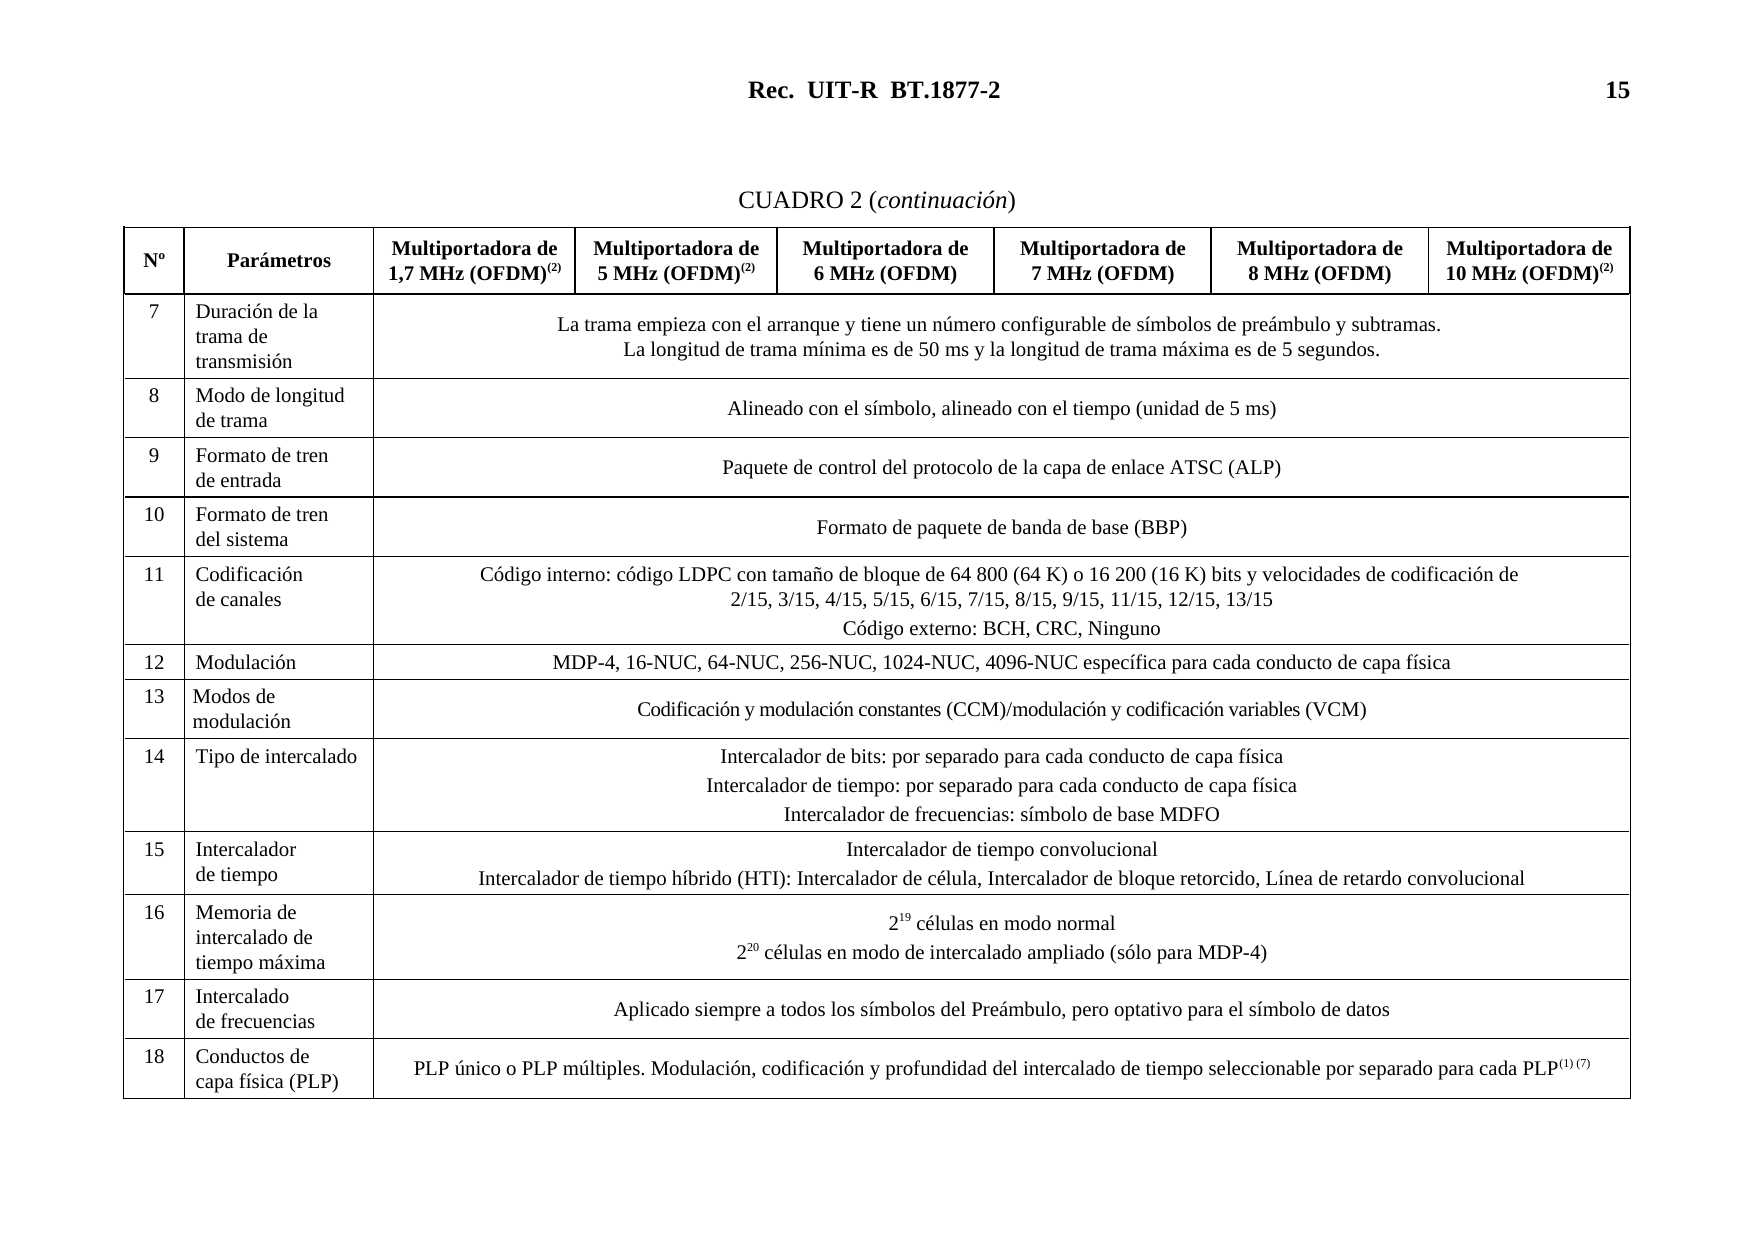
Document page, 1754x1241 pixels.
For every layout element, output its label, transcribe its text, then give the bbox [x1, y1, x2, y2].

table_cell MDP-4, 16-NUC, 64-NUC, 256-NUC, 1024-NUC, 4096-NUC específica para cada conducto de capa física [374, 644, 1630, 679]
table_cell 18 [124, 1039, 184, 1097]
table_cell 15 [124, 832, 184, 894]
table_cell Memoria de intercalado de tiempo máxima [185, 895, 373, 979]
table_cell Intercalador de bits: por separado para cada conducto de capa física Intercalador de tiempo: por separado para cada conducto de capa física Intercalador de frecuencias: símbolo de base MDFO [374, 738, 1630, 831]
table_cell 12 [124, 645, 184, 679]
table_cell 9 [124, 438, 184, 496]
table_header Multiportadora de 6 MHz (OFDM) [778, 228, 993, 293]
table_cell 8 [124, 379, 184, 437]
table_cell Formato de paquete de banda de base (BBP) [374, 496, 1630, 556]
table_cell Formato de tren de entrada [185, 438, 373, 496]
table_header Nº [125, 228, 183, 293]
table_cell La trama empieza con el arranque y tiene un número configurable de símbolos de preámbulo y subtramas. La longitud de trama mínima es de 50 ms y la longitud de trama máxima es de 5 segundos. [374, 294, 1630, 378]
text CUADRO 2 (continuación) [118, 185, 1636, 214]
table_cell Conductos de capa física (PLP) [185, 1039, 373, 1097]
table_cell Aplicado siempre a todos los símbolos del Preámbulo, pero optativo para el símbolo de datos [374, 979, 1630, 1038]
table_cell 219 células en modo normal 220 células en modo de intercalado ampliado (sólo para MDP-4) [374, 894, 1630, 979]
table_header Multiportadora de 1,7 MHz (OFDM)(2) [374, 228, 574, 293]
table_cell Intercalador de tiempo convolucional Intercalador de tiempo híbrido (HTI): Intercalador de célula, Intercalador de bloque retorcido, Línea de retardo convolucional [374, 831, 1630, 894]
table_cell 13 [124, 680, 184, 738]
table_cell Modulación [185, 645, 373, 679]
table_cell 17 [124, 980, 184, 1038]
table_cell 10 [124, 497, 184, 556]
table_header Multiportadora de 5 MHz (OFDM)(2) [576, 228, 776, 293]
table_cell Modo de longitud de trama [185, 379, 373, 437]
table_cell Modos de modulación [185, 680, 373, 738]
table_header Multiportadora de 10 MHz (OFDM)(2) [1429, 228, 1629, 293]
table_header Multiportadora de 8 MHz (OFDM) [1212, 228, 1428, 293]
table_cell Intercalador de tiempo [185, 832, 373, 894]
table_cell Alineado con el símbolo, alineado con el tiempo (unidad de 5 ms) [374, 378, 1630, 437]
table_cell Formato de tren del sistema [185, 498, 373, 556]
table_cell 7 [124, 294, 184, 378]
table_cell Intercalado de frecuencias [185, 980, 373, 1038]
table_cell 16 [124, 895, 184, 979]
table_cell Codificación y modulación constantes (CCM)/modulación y codificación variables (VCM) [374, 679, 1630, 738]
table_cell Código interno: código LDPC con tamaño de bloque de 64 800 (64 K) o 16 200 (16 K) bits y velocidades de codificación de 2/15, 3/15, 4/15, 5/15, 6/15, 7/15, 8/15, 9/15, 11/15, 12/15, 13/15 Código externo: BCH, CRC, Ninguno [374, 556, 1630, 644]
table_header Multiportadora de 7 MHz (OFDM) [995, 228, 1210, 293]
table_header Parámetros [185, 228, 373, 293]
table_cell PLP único o PLP múltiples. Modulación, codificación y profundidad del intercalado de tiempo seleccionable por separado para cada PLP(1) (7) [374, 1038, 1630, 1097]
table_cell Paquete de control del protocolo de la capa de enlace ATSC (ALP) [374, 437, 1630, 496]
table_cell Tipo de intercalado [185, 739, 373, 831]
table_cell Codificación de canales [185, 557, 373, 644]
table_cell Duración de la trama de transmisión [185, 295, 373, 378]
table_cell 14 [124, 739, 184, 831]
table_cell 11 [124, 557, 184, 644]
